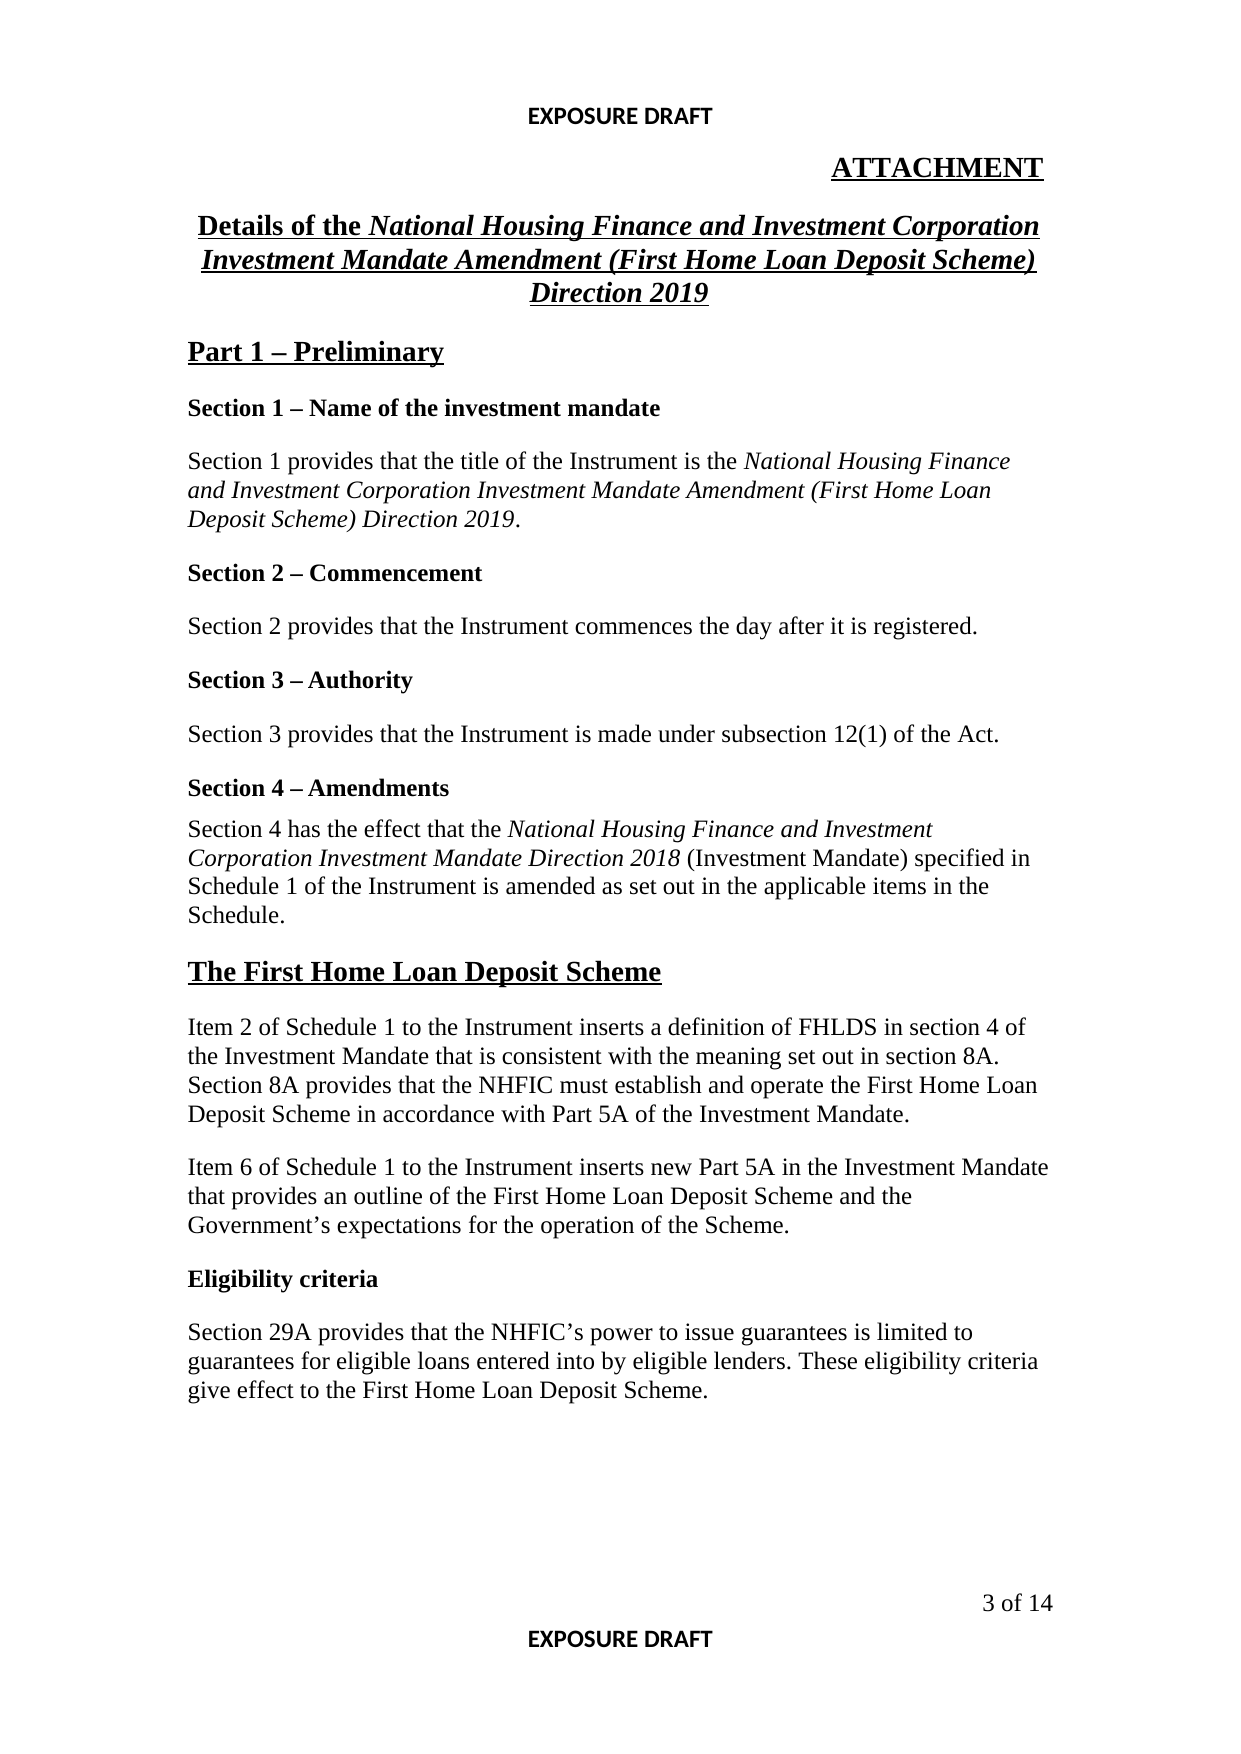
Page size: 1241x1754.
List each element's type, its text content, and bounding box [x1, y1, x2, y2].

subtitle The First Home Loan Deposit Scheme [187, 954, 1053, 987]
text Section 4 has the effect that the National Housing Finance and Investment Corporation Investment Mandate Direction 2018 (Investment Mandate) specified in Schedule 1 of the Instrument is amended as set out in the applicable items in the Schedule. [187, 814, 1053, 929]
subtitle Section 1 – Name of the investment mandate [187, 393, 1053, 421]
text Section 2 provides that the Instrument commences the day after it is registered. [187, 611, 1053, 640]
subtitle Part 1 – Preliminary [187, 334, 1053, 368]
text ATTACHMENT [187, 150, 1043, 183]
text Section 29A provides that the NHFIC’s power to issue guarantees is limited to guarantees for eligible loans entered into by eligible lenders. These eligibility criteria give effect to the First Home Loan Deposit Scheme. [187, 1317, 1053, 1404]
subtitle Eligibility criteria [187, 1264, 1053, 1292]
text Item 2 of Schedule 1 to the Instrument inserts a definition of FHLDS in section 4 of the Investment Mandate that is consistent with the meaning set out in section 8A. Section 8A provides that the NHFIC must establish and operate the First Home Loan Deposit Scheme in accordance with Part 5A of the Investment Mandate. [187, 1012, 1053, 1127]
subtitle Section 3 – Authority [187, 665, 1053, 694]
text Item 6 of Schedule 1 to the Instrument inserts new Part 5A in the Investment Mandate that provides an outline of the First Home Loan Deposit Scheme and the Government’s expectations for the operation of the Scheme. [187, 1152, 1053, 1239]
text Section 3 provides that the Instrument is made under subsection 12(1) of the Act. [187, 719, 1053, 748]
subtitle Section 2 – Commencement [187, 558, 1053, 586]
text Section 1 provides that the title of the Instrument is the National Housing Finance and Investment Corporation Investment Mandate Amendment (First Home Loan Deposit Scheme) Direction 2019. [187, 446, 1053, 533]
text Details of the National Housing Finance and Investment Corporation Investment Mandate Amendment (First Home Loan Deposit Scheme) Direction 2019 [187, 208, 1053, 309]
subtitle Section 4 – Amendments [187, 773, 1053, 801]
